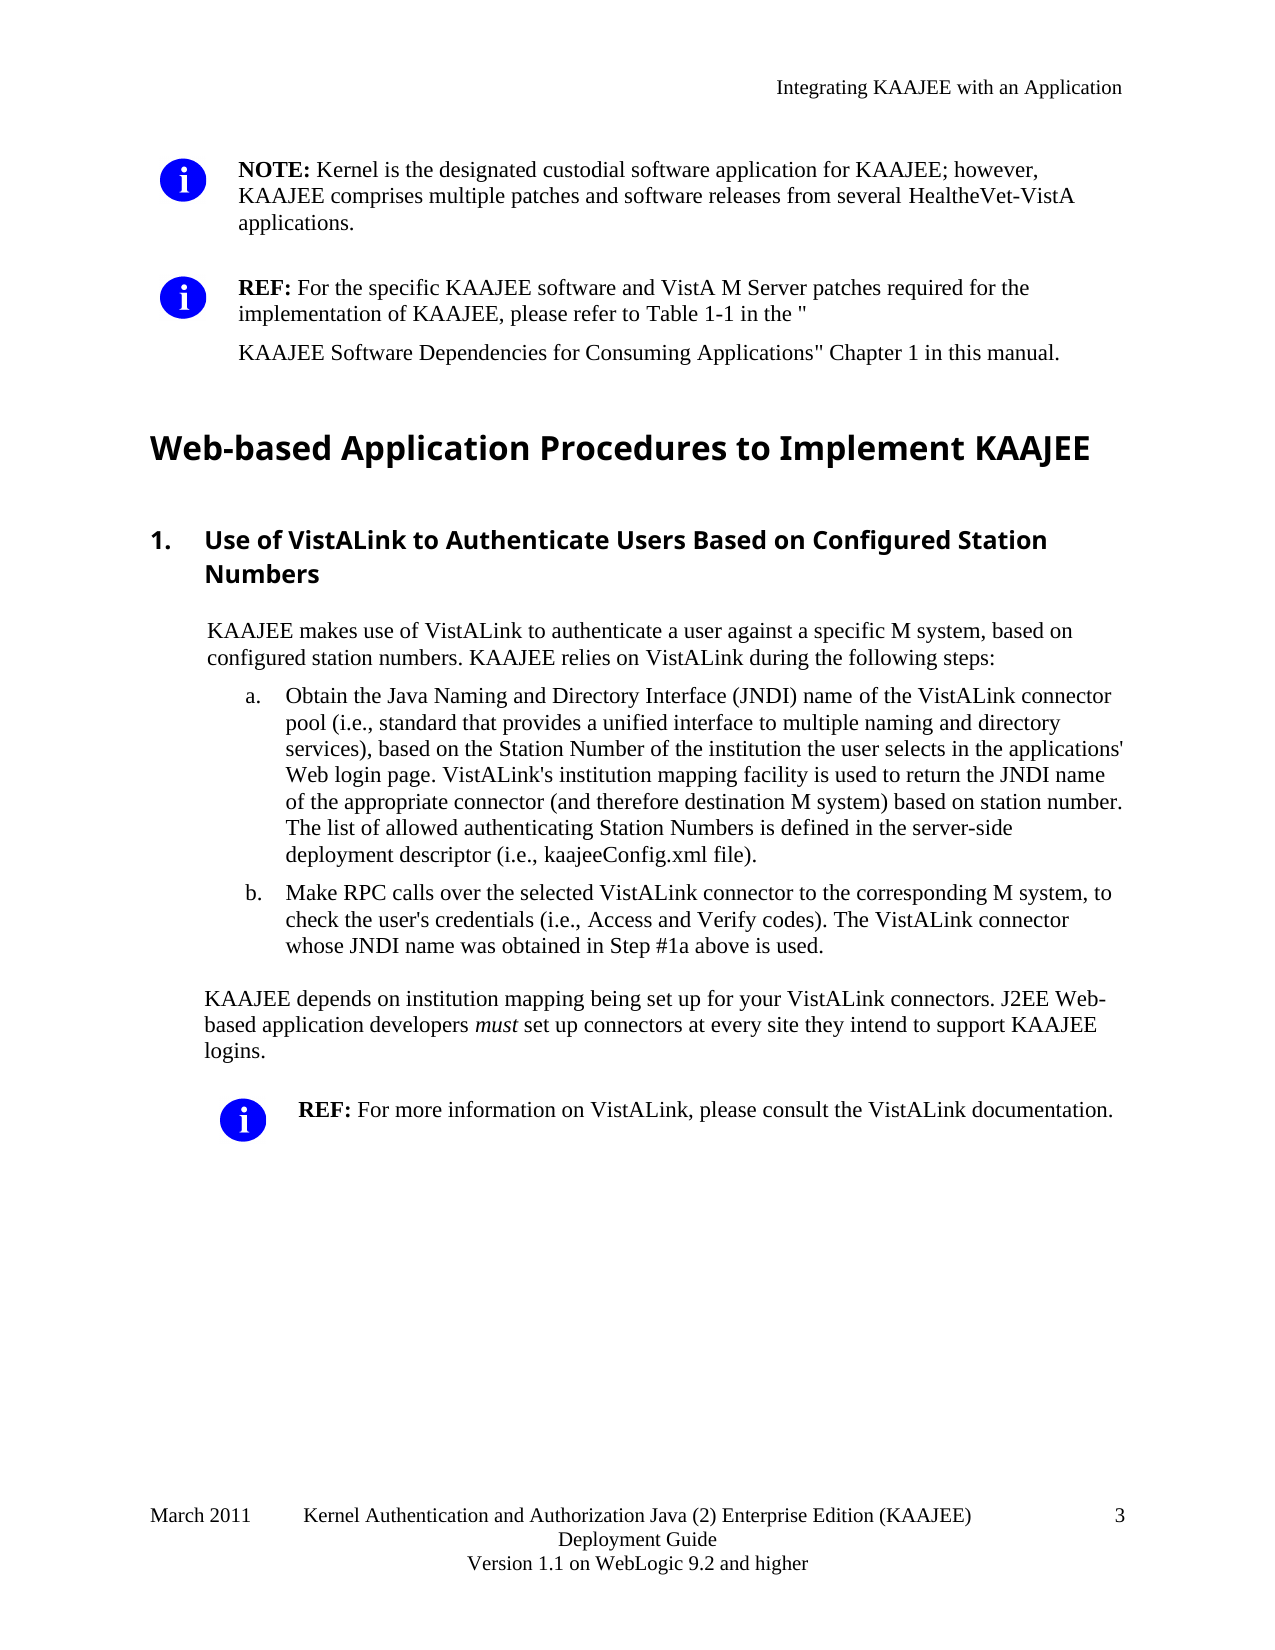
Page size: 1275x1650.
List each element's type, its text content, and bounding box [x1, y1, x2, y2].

picture [159, 274, 207, 321]
picture [159, 156, 207, 204]
text KAAJEE depends on institution mapping being set up for your VistALink connectors. J2EE Web-based application developers must set up connectors at every site they intend to support KAAJEE logins. [204, 985, 1125, 1064]
text KAAJEE makes use of VistALink to authenticate a user against a specific M system, based on configured station numbers. KAAJEE relies on VistALink during the following steps: [207, 617, 1125, 670]
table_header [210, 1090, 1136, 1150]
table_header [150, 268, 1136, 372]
text b. Make RPC calls over the selected VistALink connector to the corresponding M system, to check the user's credentials (i.e., Access and Verify codes). The VistALink connector whose JNDI name was obtained in Step #1a above is used. [245, 879, 1125, 958]
subtitle Web-based Application Procedures to Implement KAAJEE [150, 425, 1125, 470]
picture [219, 1096, 267, 1144]
text a. Obtain the Java Naming and Directory Interface (JNDI) name of the VistALink connector pool (i.e., standard that provides a unified interface to multiple naming and directory services), based on the Station Number of the institution the user selects in the applications' Web login page. VistALink's institution mapping facility is used to return the JNDI name of the appropriate connector (and therefore destination M system) based on station number. The list of allowed authenticating Station Numbers is defined in the server-side deployment descriptor (i.e., kaajeeConfig.xml file). [245, 682, 1125, 867]
subtitle 1. Use of VistALink to Authenticate Users Based on Configured Station Numbers [150, 523, 1125, 591]
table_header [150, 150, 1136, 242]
